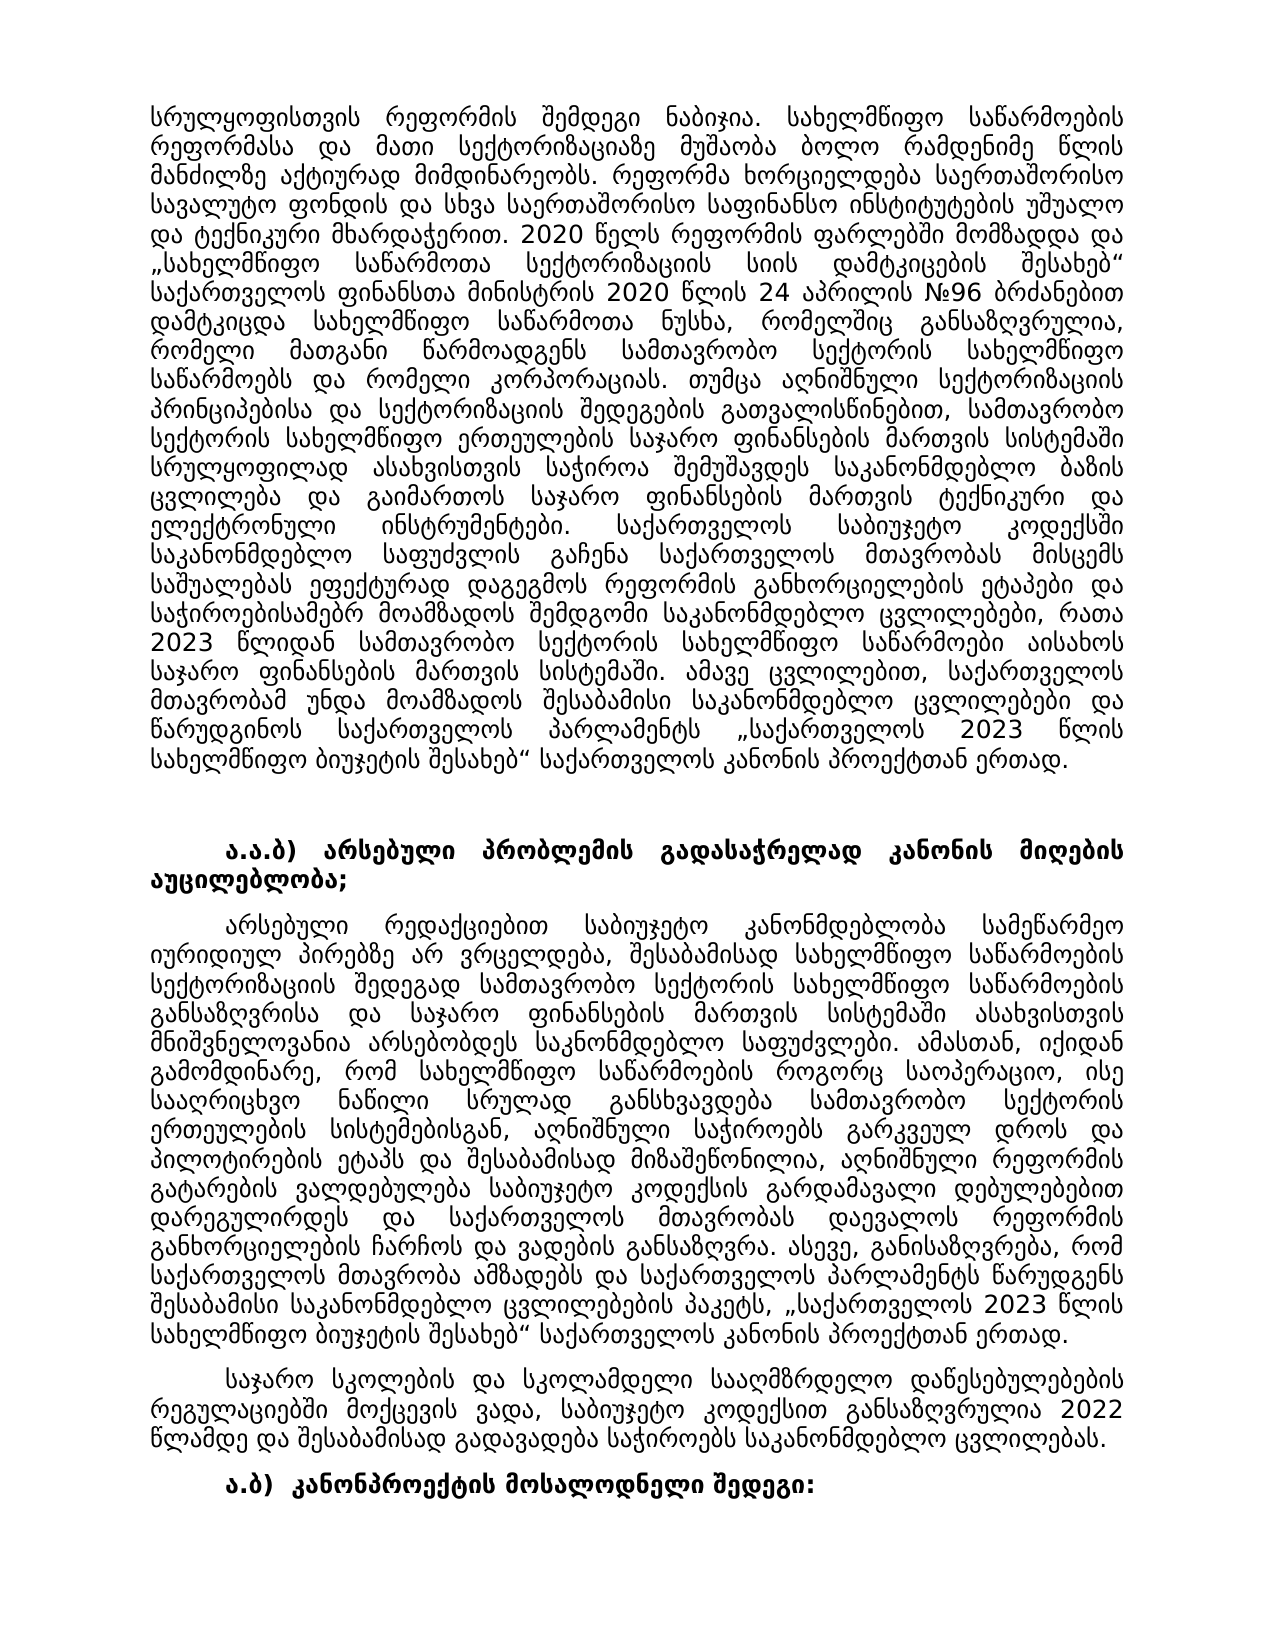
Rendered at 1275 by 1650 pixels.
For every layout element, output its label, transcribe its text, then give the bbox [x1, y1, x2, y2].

text არსებული რედაქციებით საბიუჯეტო კანონმდებლობა სამეწარმეო იურიდიულ პირებზე არ ვრცელდება, შესაბამისად სახელმწიფო საწარმოების სექტორიზაციის შედეგად სამთავრობო სექტორის სახელმწიფო საწარმოების განსაზღვრისა და საჯარო ფინანსების მართვის სისტემაში ასახვისთვის მნიშვნელოვანია არსებობდეს საკნონმდებლო საფუძვლები. ამასთან, იქიდან გამომდინარე, რომ სახელმწიფო საწარმოების როგორც საოპერაციო, ისე სააღრიცხვო ნაწილი სრულად განსხვავდება სამთავრობო სექტორის ერთეულების სისტემებისგან, აღნიშნული საჭიროებს გარკვეულ დროს და პილოტირების ეტაპს და შესაბამისად მიზაშეწონილია, აღნიშნული რეფორმის გატარების ვალდებულება საბიუჯეტო კოდექსის გარდამავალი დებულებებით დარეგულირდეს და საქართველოს მთავრობას დაევალოს რეფორმის განხორციელების ჩარჩოს და ვადების განსაზღვრა. ასევე, განისაზღვრება, რომ საქართველოს მთავრობა ამზადებს და საქართველოს პარლამენტს წარუდგენს შესაბამისი საკანონმდებლო ცვლილებების პაკეტს, „საქართველოს 2023 წლის სახელმწიფო ბიუჯეტის შესახებ“ საქართველოს კანონის პროექტთან ერთად. [150, 911, 1125, 1349]
text საჯარო სკოლების და სკოლამდელი სააღმზრდელო დაწესებულებების რეგულაციებში მოქცევის ვადა, საბიუჯეტო კოდექსით განსაზღვრულია 2022 წლამდე და შესაბამისად გადავადება საჭიროებს საკანონმდებლო ცვლილებას. [150, 1366, 1125, 1453]
text ა.ა.ბ) არსებული პრობლემის გადასაჭრელად კანონის მიღების აუცილებლობა; [150, 836, 1125, 895]
text ა.ბ) კანონპროექტის მოსალოდნელი შედეგი: [150, 1470, 1125, 1499]
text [150, 103, 1125, 774]
